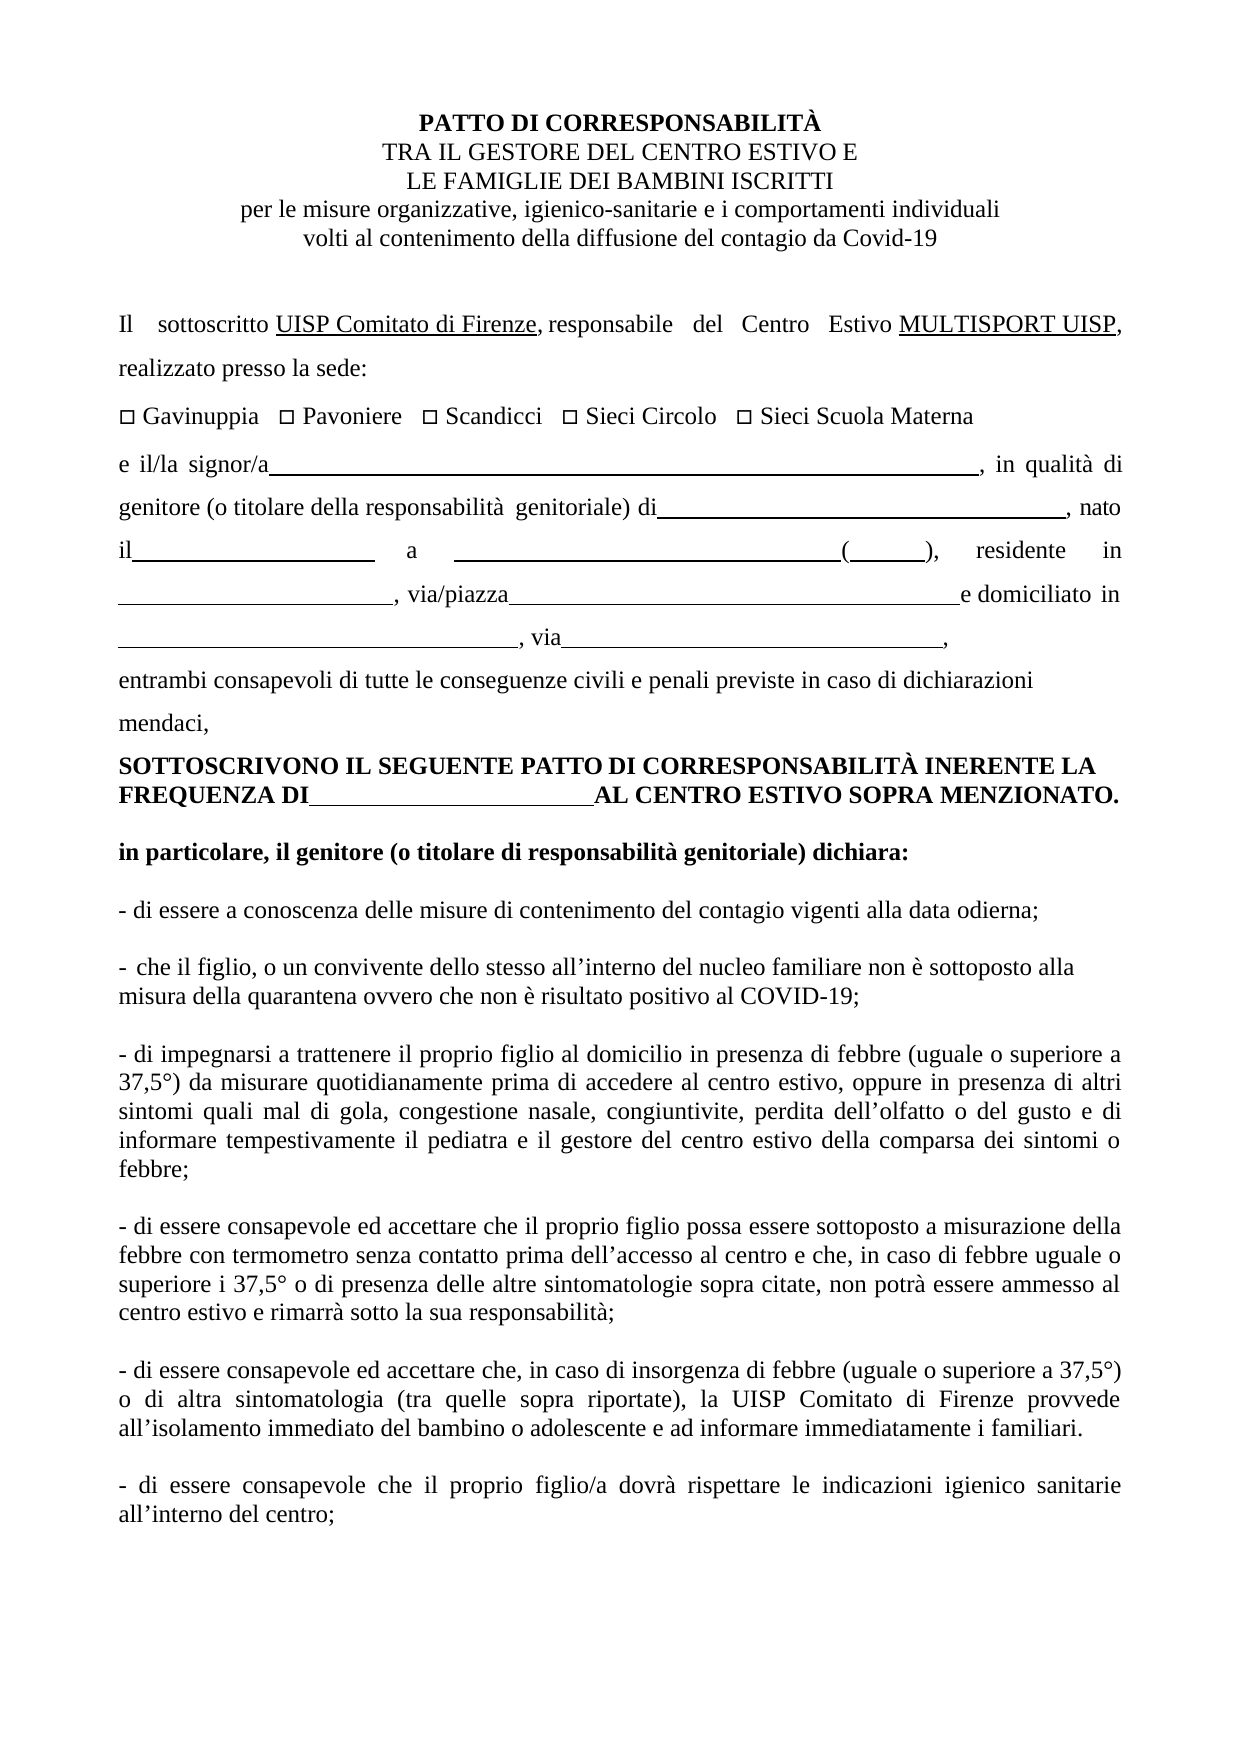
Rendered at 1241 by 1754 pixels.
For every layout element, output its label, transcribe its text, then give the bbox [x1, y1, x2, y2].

list di essere consapevole ed accettare che, in caso di insorgenza di febbre (uguale o superiore a 37,5°) o di altra sintomatologia (tra quelle sopra riportate), la UISP Comitato di Firenze provvede all’isolamento immediato del bambino o adolescente e ad informare immediatamente i familiari. [118, 1355, 1122, 1441]
text entrambi consapevoli di tutte le conseguenze civili e penali previste in caso di dichiarazioni mendaci, [118, 665, 1122, 737]
text PATTO DI CORRESPONSABILITÀ [106, 108, 1134, 137]
text Il sottoscritto UISP Comitato di Firenze, responsabile del Centro Estivo MULTISPORT UISP, realizzato presso la sede: [118, 309, 1123, 381]
subtitle SOTTOSCRIVONO IL SEGUENTE PATTO DI CORRESPONSABILITÀ INERENTE LA FREQUENZA DI AL CENTRO ESTIVO SOPRA MENZIONATO. [118, 751, 1122, 809]
list di essere consapevole ed accettare che il proprio figlio possa essere sottoposto a misurazione della febbre con termometro senza contatto prima dell’accesso al centro e che, in caso di febbre uguale o superiore i 37,5° o di presenza delle altre sintomatologie sopra citate, non potrà essere ammesso al centro estivo e rimarrà sotto la sua responsabilità; [118, 1211, 1122, 1326]
text , via , [118, 622, 1134, 651]
list di impegnarsi a trattenere il proprio figlio al domicilio in presenza di febbre (uguale o superiore a 37,5°) da misurare quotidianamente prima di accedere al centro estivo, oppure in presenza di altri sintomi quali mal di gola, congestione nasale, congiuntivite, perdita dell’olfatto o del gusto e di informare tempestivamente il pediatra e il gestore del centro estivo della comparsa dei sintomi o febbre; [118, 1039, 1122, 1182]
list che il figlio, o un convivente dello stesso all’interno del nucleo familiare non è sottoposto alla misura della quarantena ovvero che non è risultato positivo al COVID-19; [118, 952, 1121, 1010]
text , via/piazza e domiciliato in [118, 579, 1134, 607]
list di essere a conoscenza delle misure di contenimento del contagio vigenti alla data odierna; [118, 895, 1134, 924]
text per le misure organizzative, igienico-sanitarie e i comportamenti individuali [106, 194, 1134, 223]
text TRA IL GESTORE DEL CENTRO ESTIVO E [106, 137, 1134, 166]
text volti al contenimento della diffusione del contagio da Covid-19 [106, 223, 1134, 252]
text □ Gavinuppia □ Pavoniere □ Scandicci □ Sieci Circolo □ Sieci Scuola Materna [118, 396, 1123, 431]
list di essere consapevole che il proprio figlio/a dovrà rispettare le indicazioni igienico sanitarie all’interno del centro; [118, 1470, 1122, 1528]
text LE FAMIGLIE DEI BAMBINI ISCRITTI [106, 166, 1134, 194]
text il a ( ), residente in [118, 536, 1134, 564]
text e il/la signor/a , in qualità di genitore (o titolare della responsabilità genitoriale) di , nato [118, 449, 1123, 521]
text in particolare, il genitore (o titolare di responsabilità genitoriale) dichiara: [118, 837, 1134, 866]
